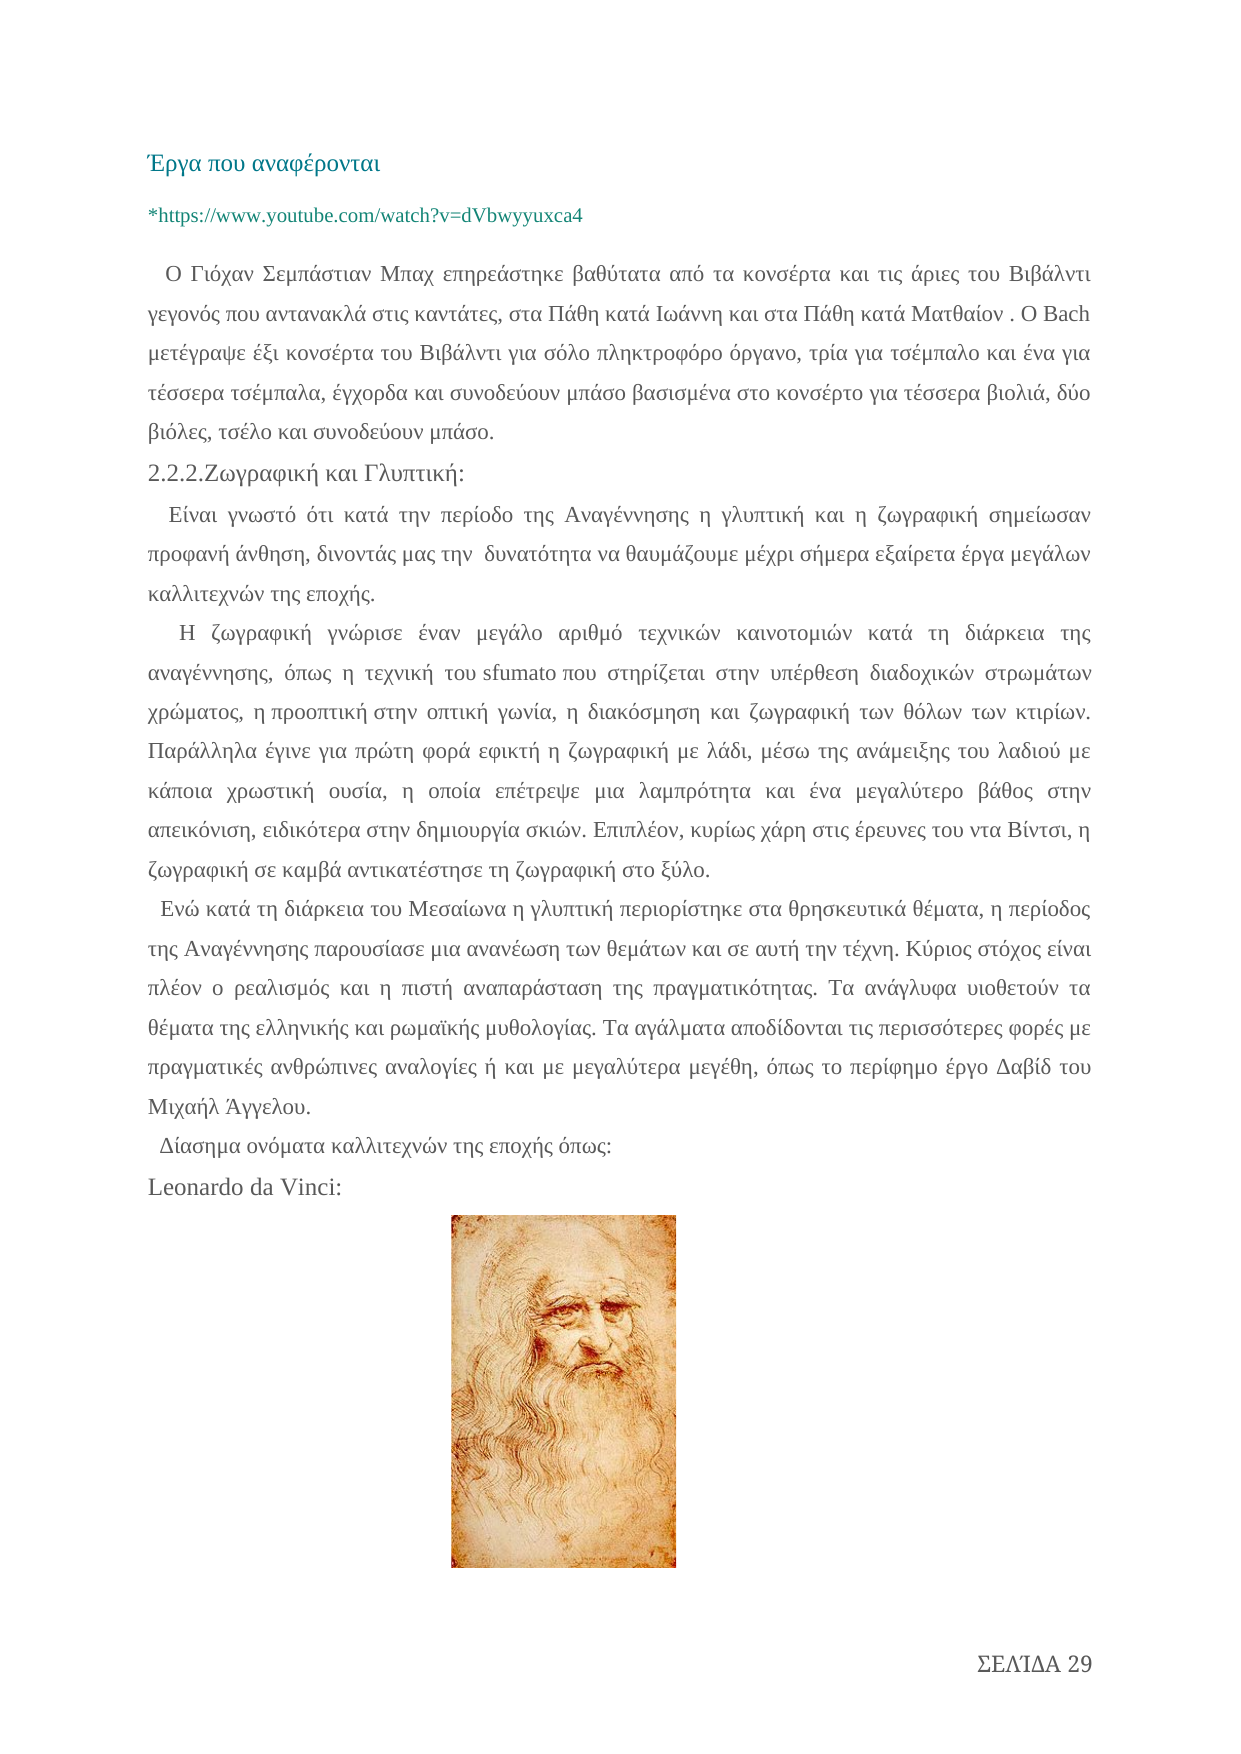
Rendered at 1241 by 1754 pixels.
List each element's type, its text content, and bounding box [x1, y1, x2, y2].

text 2.2.2.Ζωγραφική και Γλυπτική: [148, 458, 1092, 486]
text Είναι γνωστό ότι κατά την περίοδο της Αναγέννησης η γλυπτική και η ζωγραφική σημείωσαν προφανή άνθηση, δινοντάς μας την δυνατότητα να θαυμάζουμε μέχρι σήμερα εξαίρετα έργα μεγάλων καλλιτεχνών της εποχής. [148, 501, 1092, 606]
text Ενώ κατά τη διάρκεια του Μεσαίωνα η γλυπτική περιορίστηκε στα θρησκευτικά θέματα, η περίοδος της Αναγέννησης παρουσίασε μια ανανέωση των θεμάτων και σε αυτή την τέχνη. Κύριος στόχος είναι πλέον ο ρεαλισμός και η πιστή αναπαράσταση της πραγματικότητας. Τα ανάγλυφα υιοθετούν τα θέματα της ελληνικής και ρωμαϊκής μυθολογίας. Τα αγάλματα αποδίδονται τις περισσότερες φορές με πραγματικές ανθρώπινες αναλογίες ή και με μεγαλύτερα μεγέθη, όπως το περίφημο έργο Δαβίδ του Μιχαήλ Άγγελου. [148, 896, 1092, 1119]
text Η ζωγραφική γνώρισε έναν μεγάλο αριθμό τεχνικών καινοτομιών κατά τη διάρκεια της αναγέννησης, όπως η τεχνική του sfumato που στηρίζεται στην υπέρθεση διαδοχικών στρωμάτων χρώματος, η προοπτική στην οπτική γωνία, η διακόσμηση και ζωγραφική των θόλων των κτιρίων. Παράλληλα έγινε για πρώτη φορά εφικτή η ζωγραφική με λάδι, μέσω της ανάμειξης του λαδιού με κάποια χρωστική ουσία, η οποία επέτρεψε μια λαμπρότητα και ένα μεγαλύτερο βάθος στην απεικόνιση, ειδικότερα στην δημιουργία σκιών. Επιπλέον, κυρίως χάρη στις έρευνες του ντα Βίντσι, η ζωγραφική σε καμβά αντικατέστησε τη ζωγραφική στο ξύλο. [148, 619, 1092, 882]
picture [451, 1215, 677, 1568]
text Ο Γιόχαν Σεμπάστιαν Μπαχ επηρεάστηκε βαθύτατα από τα κονσέρτα και τις άριες του Βιβάλντι γεγονός που αντανακλά στις καντάτες, στα Πάθη κατά Ιωάννη και στα Πάθη κατά Ματθαίον . Ο Bach μετέγραψε έξι κονσέρτα του Βιβάλντι για σόλο πληκτροφόρο όργανο, τρία για τσέμπαλο και ένα για τέσσερα τσέμπαλα, έγχορδα και συνοδεύουν μπάσο βασισμένα στο κονσέρτο για τέσσερα βιολιά, δύο βιόλες, τσέλο και συνοδεύουν μπάσο. [148, 260, 1092, 444]
text Δίασημα ονόματα καλλιτεχνών της εποχής όπως: [148, 1132, 1092, 1159]
text Leonardo da Vinci: [148, 1172, 1092, 1201]
